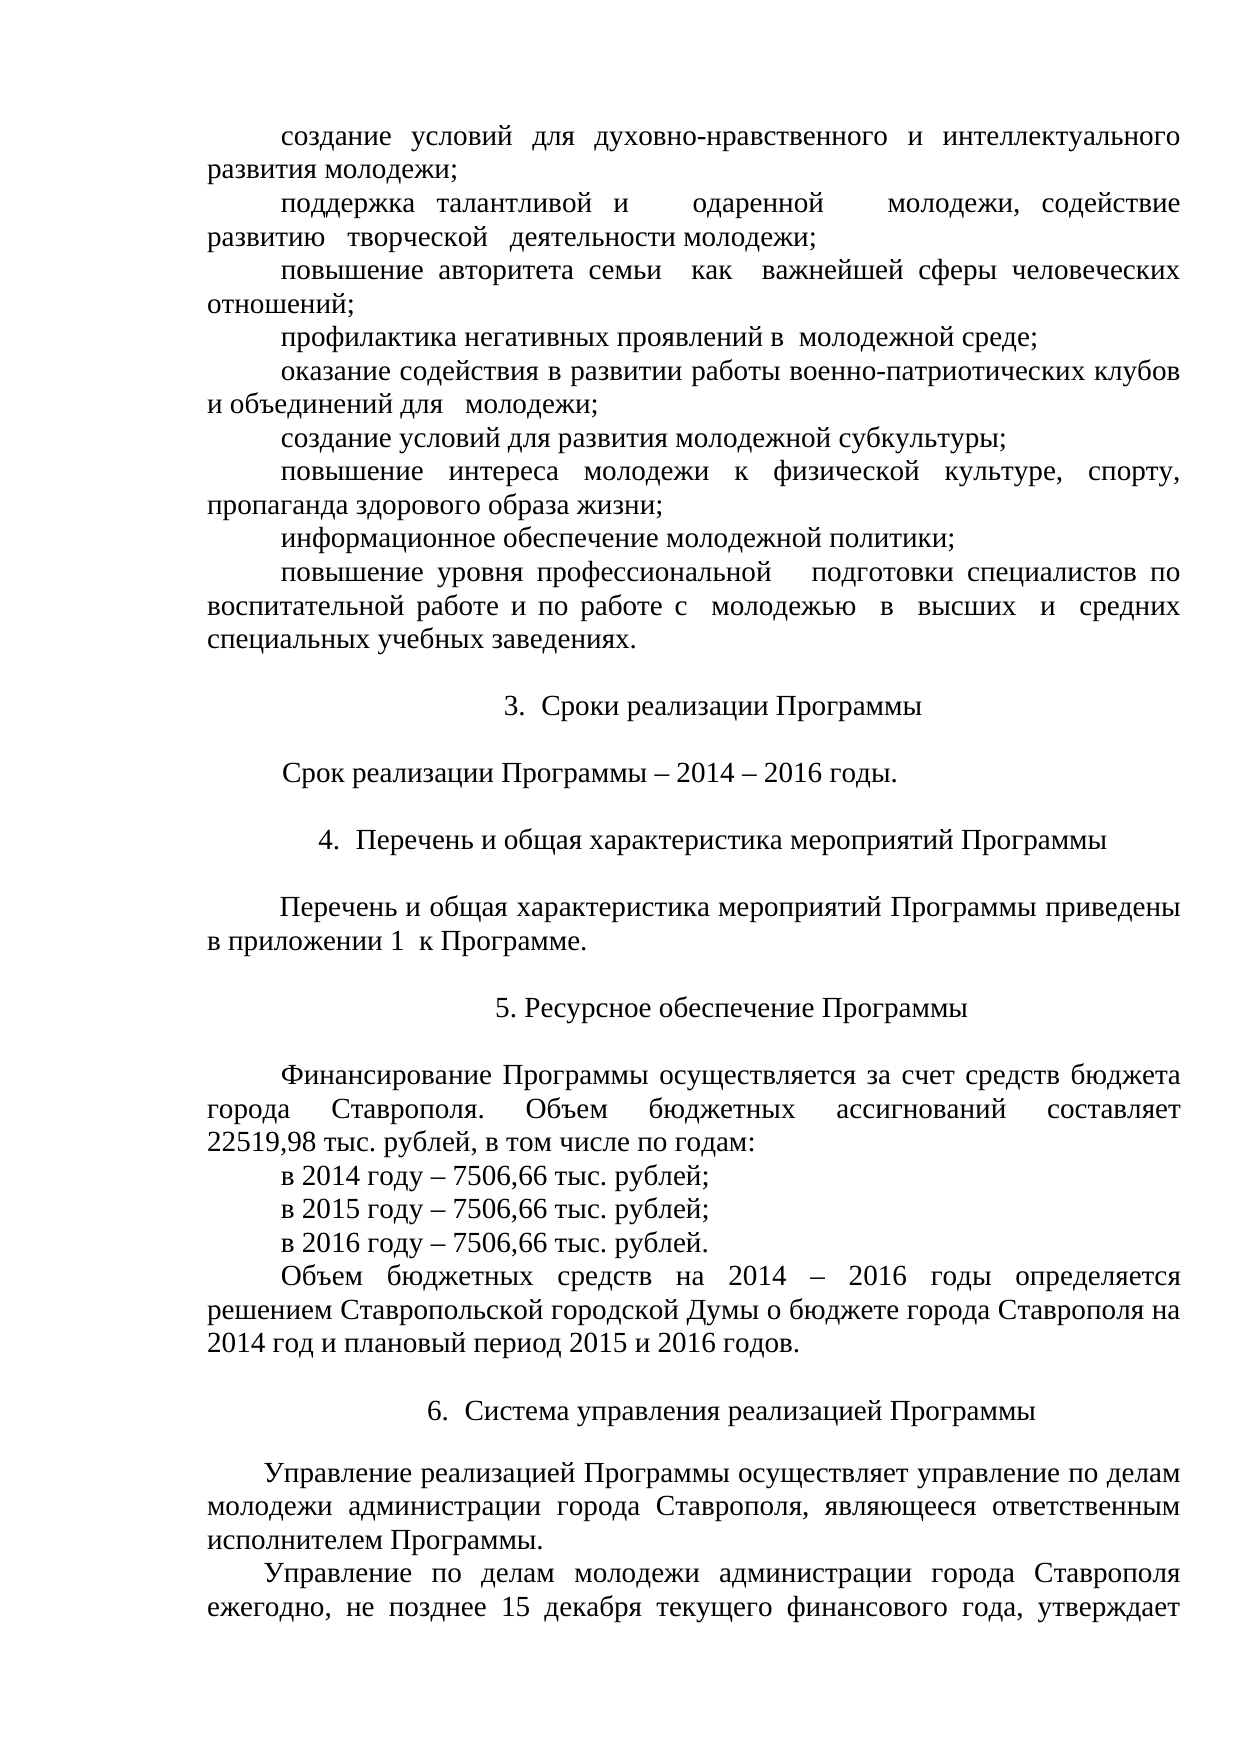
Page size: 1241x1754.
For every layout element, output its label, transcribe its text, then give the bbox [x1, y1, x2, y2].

text поддержка талантливой и одаренной молодежи, содействие развитию творческой деятельности молодежи; [207, 185, 1181, 252]
text Срок реализации Программы – 2014 – 2016 годы. [207, 755, 1181, 789]
text повышение авторитета семьи как важнейшей сферы человеческих отношений; [207, 252, 1181, 319]
text в 2016 году – 7506,66 тыс. рублей. [207, 1225, 1181, 1258]
text в 2015 году – 7506,66 тыс. рублей; [207, 1191, 1181, 1225]
text оказание содействия в развитии работы военно-патриотических клубов и объединений для молодежи; [207, 353, 1181, 420]
text профилактика негативных проявлений в молодежной среде; [207, 319, 1181, 353]
list Система управления реализацией Программы [282, 1393, 1181, 1426]
text Финансирование Программы осуществляется за счет средств бюджета города Ставрополя. Объем бюджетных ассигнований составляет 22519,98 тыс. рублей, в том числе по годам: [207, 1057, 1181, 1158]
text повышение интереса молодежи к физической культуре, спорту, пропаганда здорового образа жизни; [207, 453, 1181, 521]
text в 2014 году – 7506,66 тыс. рублей; [207, 1158, 1181, 1191]
text повышение уровня профессиональной подготовки специалистов по воспитательной работе и по работе с молодежью в высших и средних специальных учебных заведениях. [207, 554, 1181, 655]
text создание условий для развития молодежной субкультуры; [207, 420, 1181, 453]
text Перечень и общая характеристика мероприятий Программы приведены в приложении 1 к Программе. [207, 889, 1181, 957]
text 5. Ресурсное обеспечение Программы [207, 990, 1181, 1024]
text создание условий для духовно-нравственного и интеллектуального развития молодежи; [207, 118, 1181, 185]
text Управление реализацией Программы осуществляет управление по делам молодежи администрации города Ставрополя, являющееся ответственным исполнителем Программы. [207, 1455, 1181, 1556]
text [207, 1556, 1181, 1623]
text информационное обеспечение молодежной политики; [207, 521, 1181, 554]
list Сроки реализации Программы [244, 688, 1181, 722]
text Объем бюджетных средств на 2014 – 2016 годы определяется решением Ставропольской городской Думы о бюджете города Ставрополя на 2014 год и плановый период 2015 и 2016 годов. [207, 1258, 1181, 1359]
list Перечень и общая характеристика мероприятий Программы [244, 822, 1181, 856]
